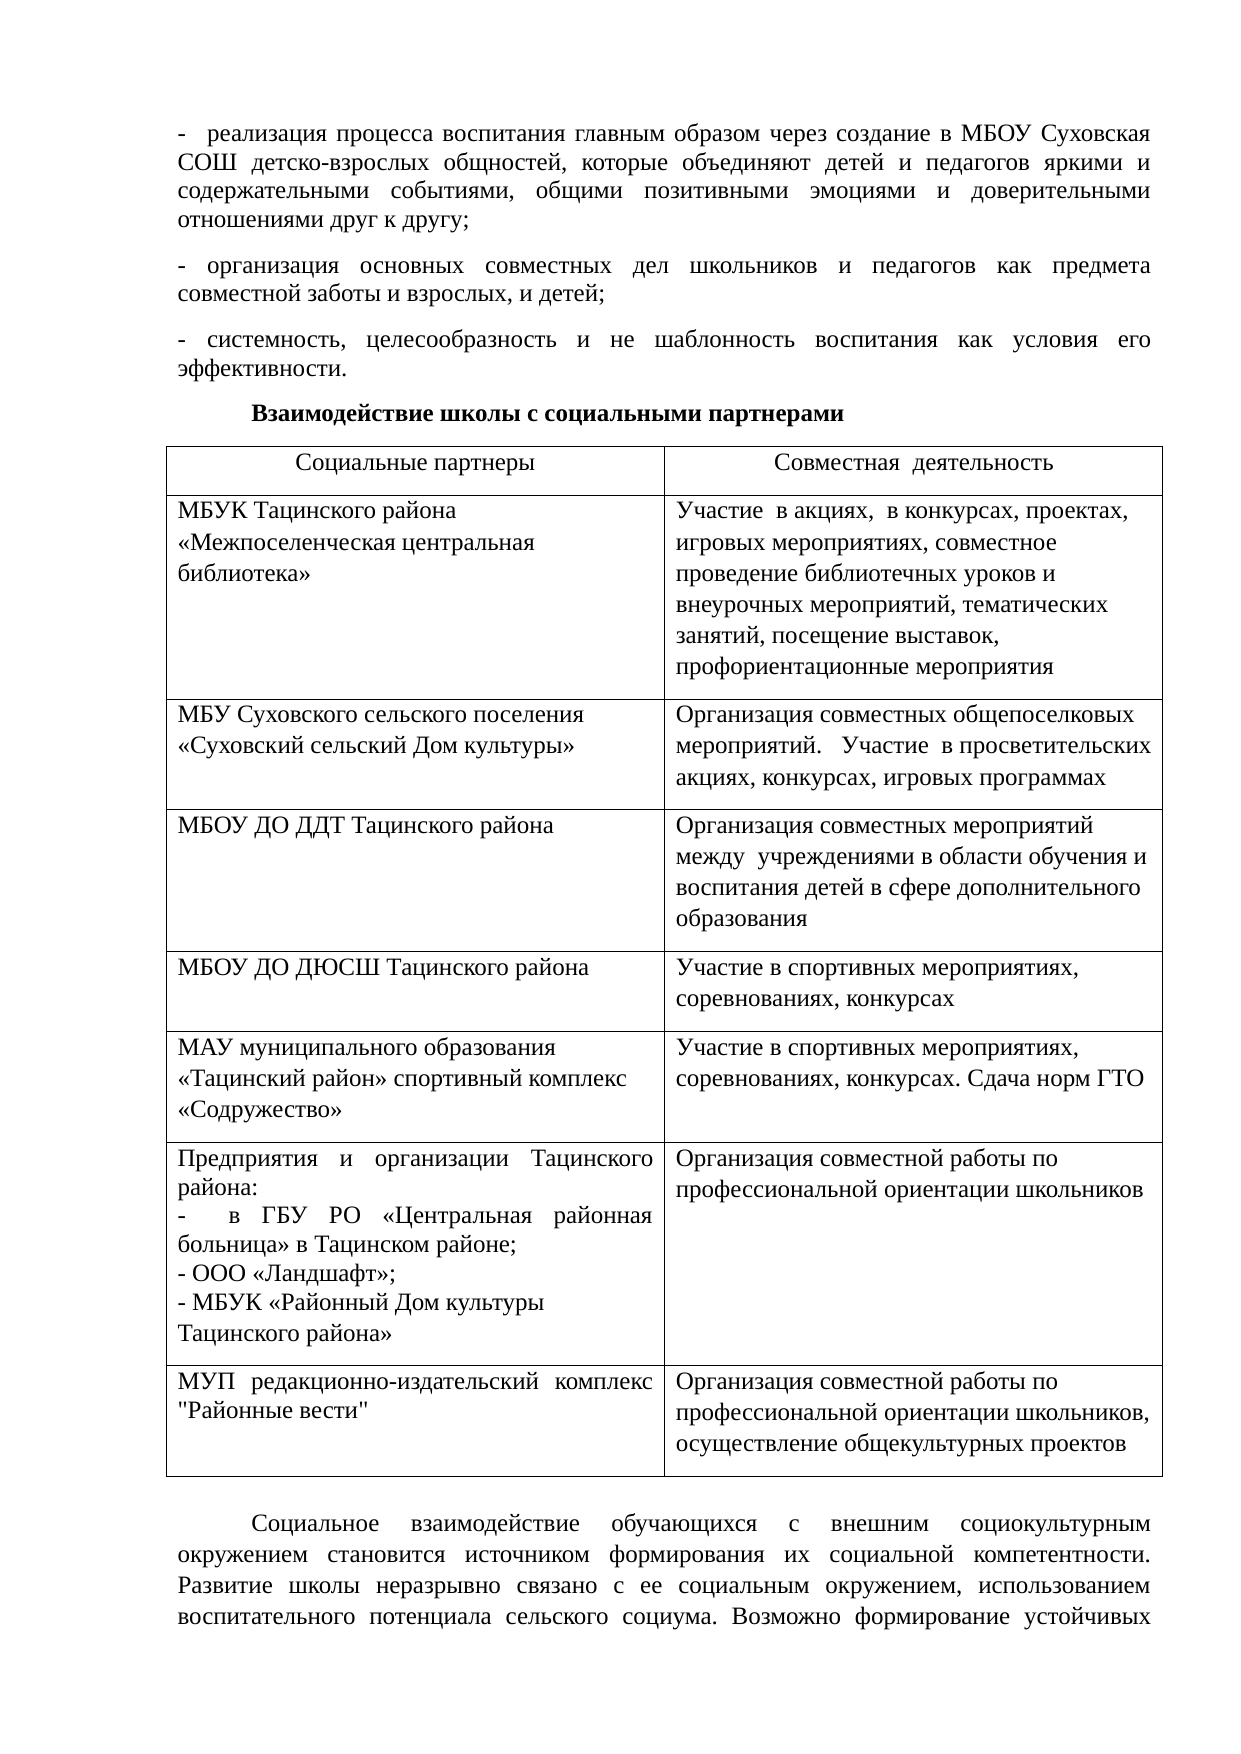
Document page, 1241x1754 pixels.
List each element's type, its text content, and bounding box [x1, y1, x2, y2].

text - организация основных совместных дел школьников и педагогов как предмета совместной заботы и взрослых, и детей; [177, 250, 1152, 307]
table_header Социальные партнеры [167, 447, 664, 494]
table_header Совместная деятельность [665, 447, 1162, 494]
table_cell Участие в спортивных мероприятиях, соревнованиях, конкурсах. Сдача норм ГТО [665, 1032, 1162, 1142]
table_cell МБУ Суховского сельского поселения «Суховский сельский Дом культуры» [167, 700, 664, 809]
table_cell МУП редакционно-издательский комплекс "Районные вести" [167, 1366, 664, 1476]
table_cell Организация совместных общепоселковых мероприятий. Участие в просветительских акциях, конкурсах, игровых программах [665, 700, 1162, 809]
table_cell Участие в акциях, в конкурсах, проектах, игровых мероприятиях, совместное проведение библиотечных уроков и внеурочных мероприятий, тематических занятий, посещение выставок, профориентационные мероприятия [665, 496, 1162, 698]
text Взаимодействие школы с социальными партнерами [177, 398, 1152, 427]
table_cell Организация совместной работы по профессиональной ориентации школьников [665, 1143, 1162, 1365]
text - реализация процесса воспитания главным образом через создание в МБОУ Суховская СОШ детско-взрослых общностей, которые объединяют детей и педагогов яркими и содержательными событиями, общими позитивными эмоциями и доверительными отношениями друг к другу; [177, 118, 1152, 233]
table_cell Организация совместных мероприятий между учреждениями в области обучения и воспитания детей в сфере дополнительного образования [665, 810, 1162, 951]
table_cell МБУК Тацинского района «Межпоселенческая центральная библиотека» [167, 496, 664, 698]
table_cell МБОУ ДО ДЮСШ Тацинского района [167, 952, 664, 1031]
table_cell Предприятия и организации Тацинского района: - в ГБУ РО «Центральная районная больница» в Тацинском районе; - ООО «Ландшафт»; - МБУК «Районный Дом культуры Тацинского района» [167, 1143, 664, 1365]
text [177, 1508, 1152, 1630]
table_cell Участие в спортивных мероприятиях, соревнованиях, конкурсах [665, 952, 1162, 1031]
table_cell МАУ муниципального образования «Тацинский район» спортивный комплекс «Содружество» [167, 1032, 664, 1142]
table_cell МБОУ ДО ДДТ Тацинского района [167, 810, 664, 951]
table_cell Организация совместной работы по профессиональной ориентации школьников, осуществление общекультурных проектов [665, 1366, 1162, 1476]
text - системность, целесообразность и не шаблонность воспитания как условия его эффективности. [177, 324, 1152, 381]
